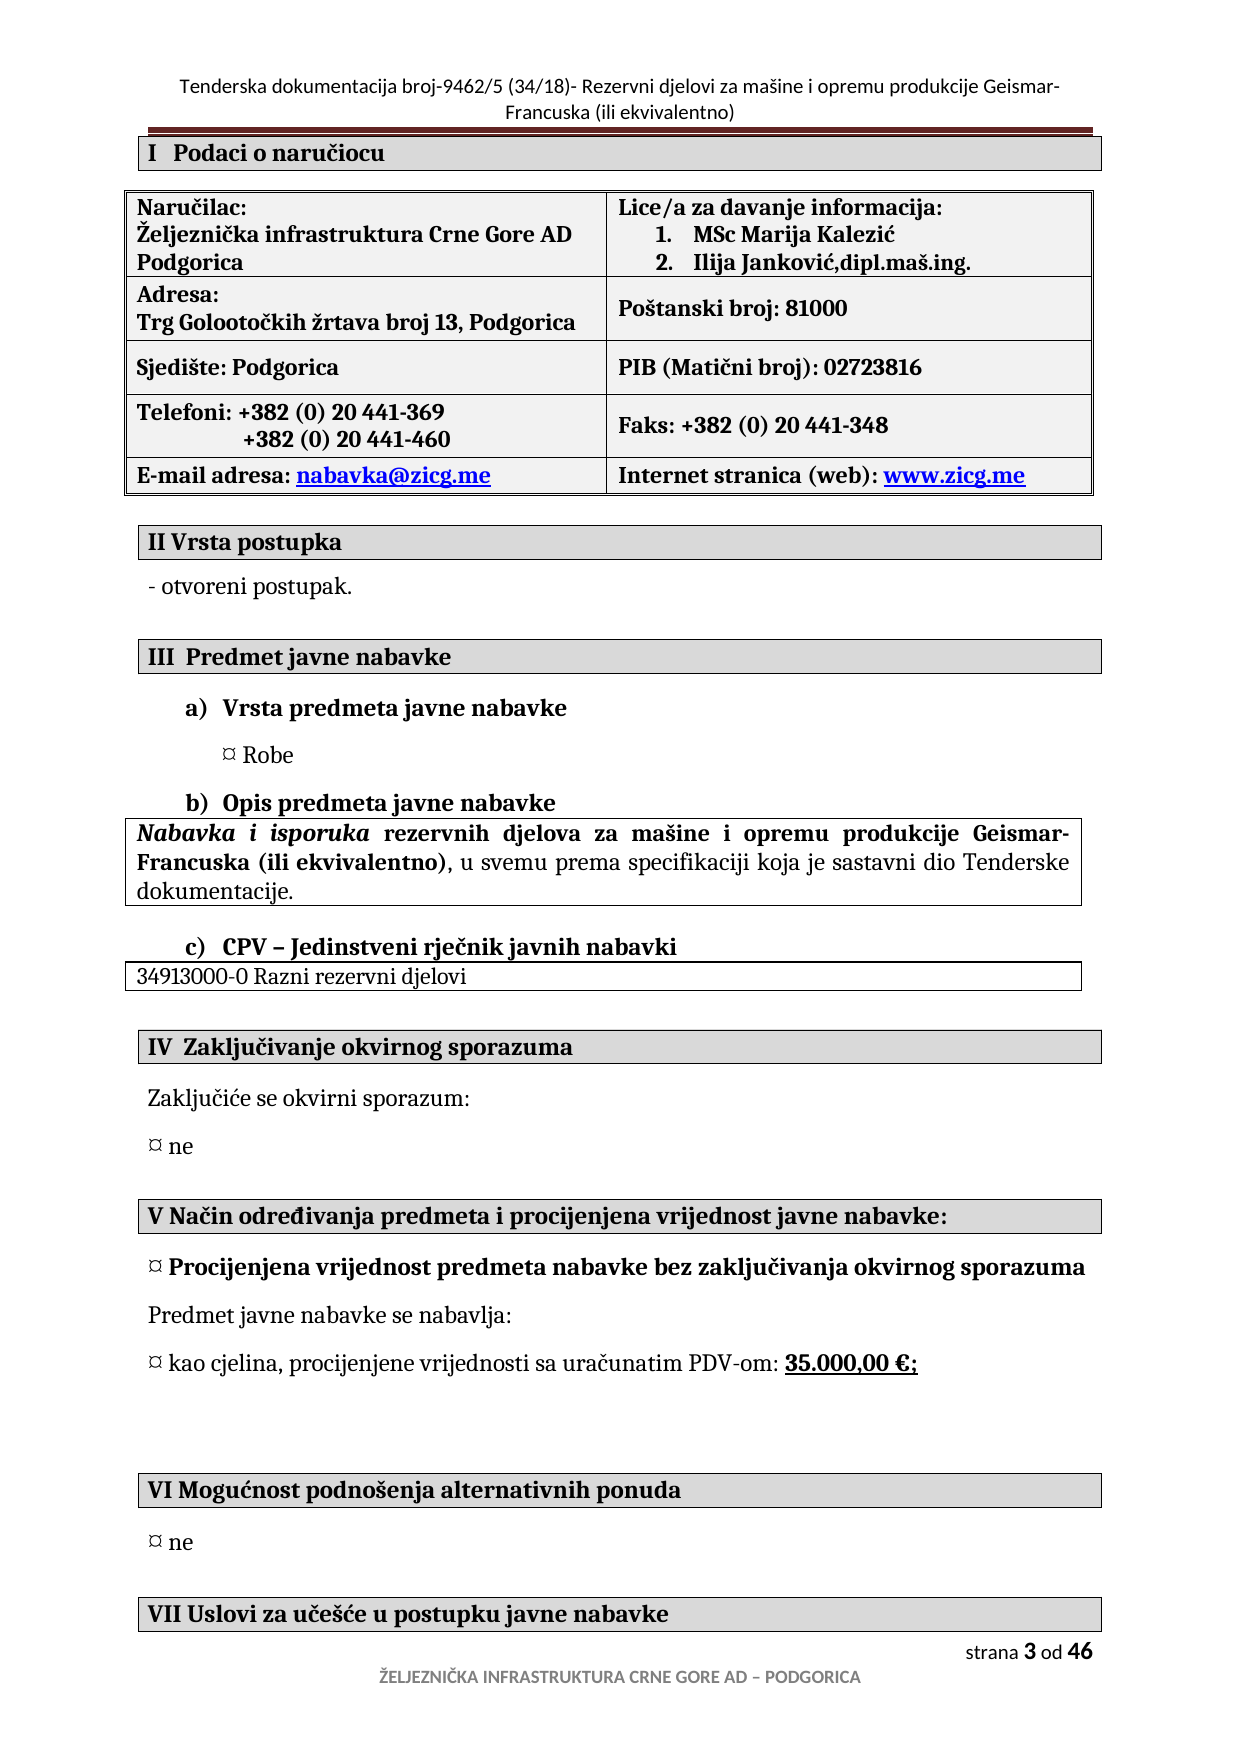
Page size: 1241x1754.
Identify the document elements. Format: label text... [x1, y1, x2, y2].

table_cell Telefoni: +382 (0) 20 441-369 +382 (0) 20 441-460 [127, 395, 606, 457]
list Opis predmeta javne nabavke [185, 789, 1093, 818]
table_cell Internet stranica (web): www.zicg.me [607, 458, 1091, 493]
table_cell Sjedište: Podgorica [127, 341, 606, 393]
text Predmet javne nabavke se nabavlja: [148, 1301, 1093, 1329]
table_cell Poštanski broj: 81000 [607, 277, 1091, 340]
table_cell PIB (Matični broj): 02723816 [607, 341, 1091, 393]
table_cell Faks: +382 (0) 20 441-348 [607, 395, 1091, 457]
text III Predmet javne nabavke [139, 640, 1101, 673]
table_cell E-mail adresa: nabavka@zicg.me [127, 458, 606, 493]
table_header Lice/a za davanje informacija: MSc Marija Kalezić Ilija Janković,dipl.maš.ing. [607, 193, 1091, 276]
text V Način određivanja predmeta i procijenjena vrijednost javne nabavke: [139, 1200, 1101, 1233]
text kao cjelina, procijenjene vrijednosti sa uračunatim PDV-om: 35.000,00 €; [148, 1349, 1093, 1377]
table_header Nabavka i isporuka rezervnih djelova za mašine i opremu produkcije Geismar-Francuska (ili ekvivalentno), u svemu prema specifikaciji koja je sastavni dio Tenderske dokumentacije. [126, 819, 1081, 905]
text IV Zaključivanje okvirnog sporazuma [139, 1031, 1101, 1063]
text ne [148, 1132, 1093, 1160]
list CPV – Jedinstveni rječnik javnih nabavki [185, 933, 1093, 961]
text VII Uslovi za učešće u postupku javne nabavke [139, 1598, 1101, 1631]
list Vrsta predmeta javne nabavke [185, 693, 1093, 722]
text - otvoreni postupak. [148, 572, 1093, 601]
table_header Naručilac: Željeznička infrastruktura Crne Gore AD Podgorica [127, 193, 606, 276]
table_cell Adresa: Trg Golootočkih žrtava broj 13, Podgorica [127, 277, 606, 340]
text ne [148, 1527, 1093, 1556]
text Robe [221, 741, 1093, 770]
text II Vrsta postupka [139, 526, 1101, 559]
text Procijenjena vrijednost predmeta nabavke bez zaključivanja okvirnog sporazuma [148, 1253, 1093, 1282]
table_header 34913000-0 Razni rezervni djelovi [126, 963, 1081, 990]
text I Podaci o naručiocu [139, 137, 1101, 170]
text Zaključiće se okvirni sporazum: [148, 1084, 1093, 1112]
text VI Mogućnost podnošenja alternativnih ponuda [139, 1474, 1101, 1507]
